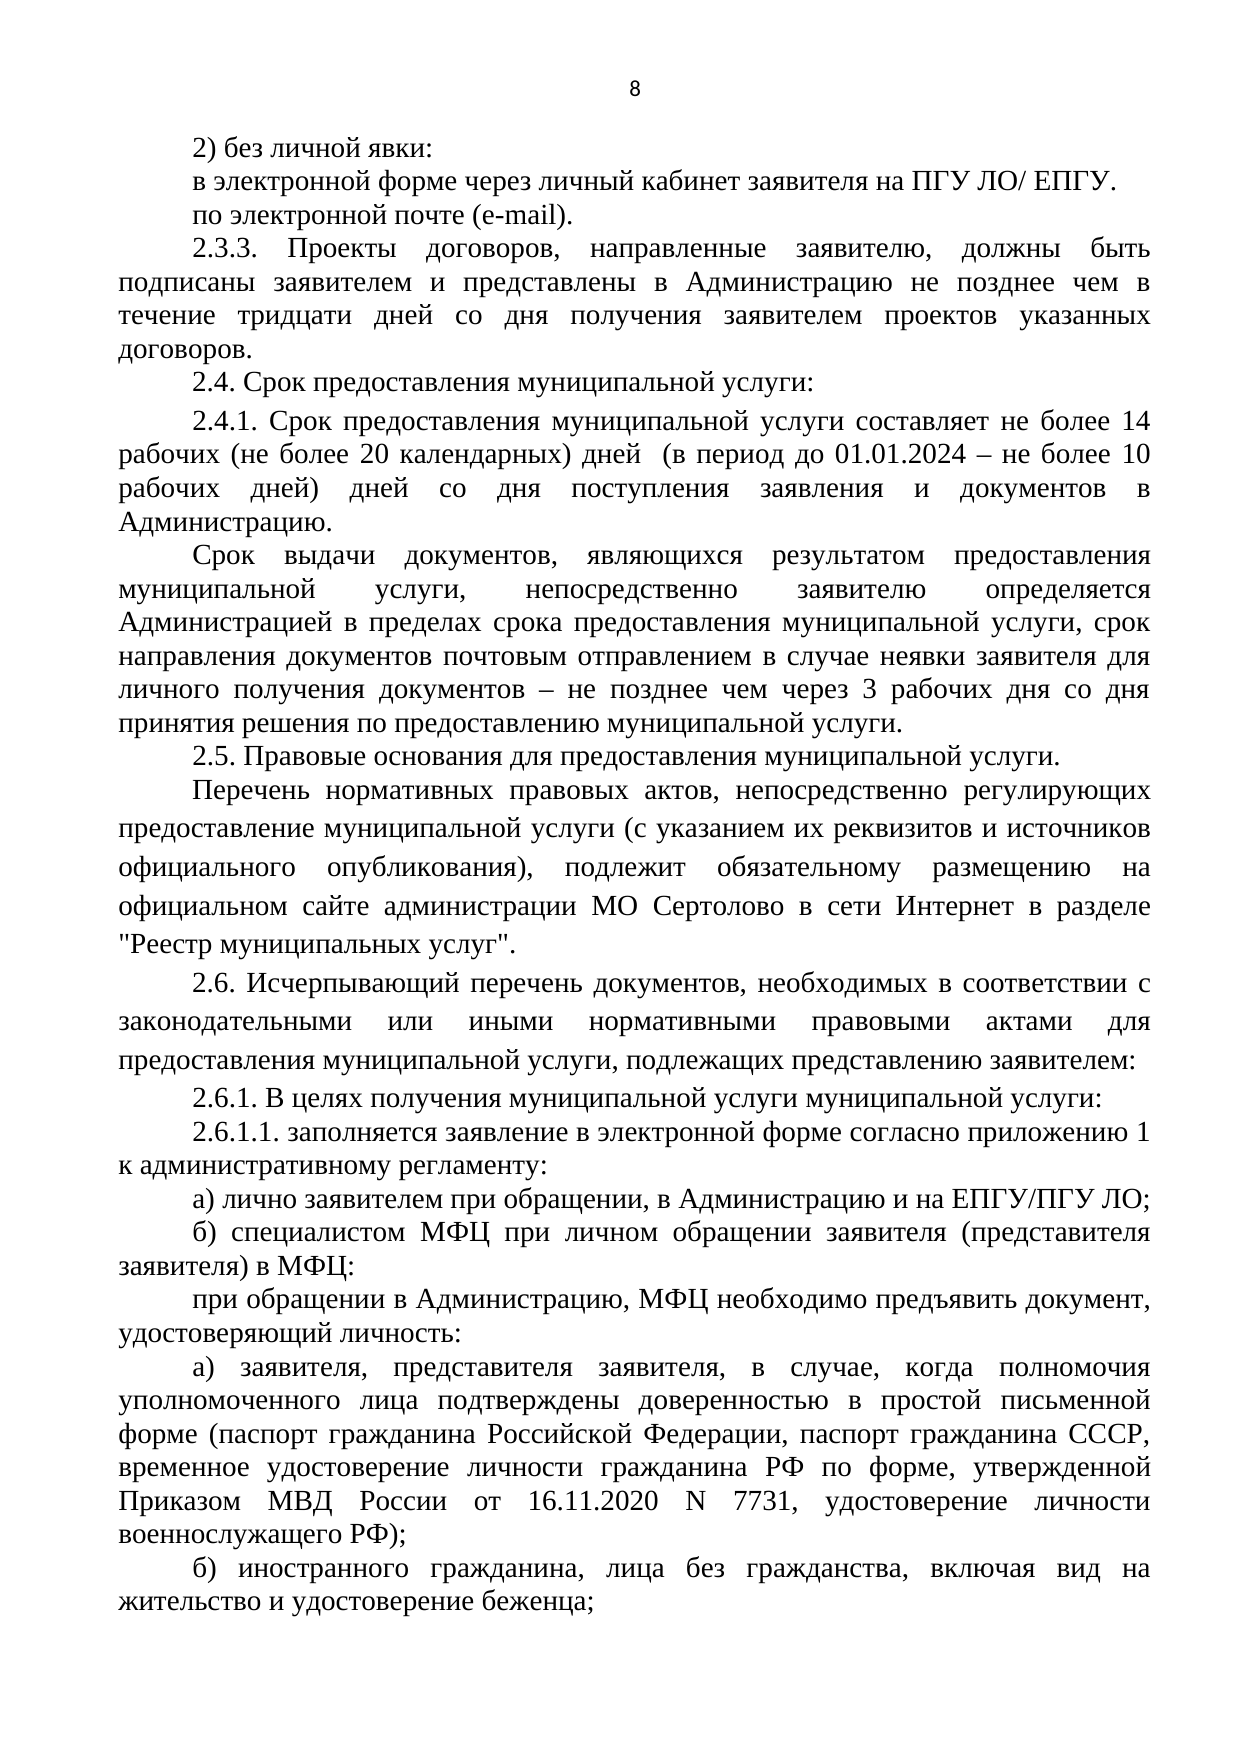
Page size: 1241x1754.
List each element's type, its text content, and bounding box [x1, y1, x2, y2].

text 2.6.1. В целях получения муниципальной услуги муниципальной услуги: [118, 1080, 1152, 1114]
text а) лично заявителем при обращении, в Администрацию и на ЕПГУ/ПГУ ЛО; [118, 1181, 1152, 1214]
text 2.3.3. Проекты договоров, направленные заявителю, должны быть подписаны заявителем и представлены в Администрацию не позднее чем в течение тридцати дней со дня получения заявителем проектов указанных договоров. [118, 230, 1152, 364]
text Перечень нормативных правовых актов, непосредственно регулирующих предоставление муниципальной услуги (с указанием их реквизитов и источников официального опубликования), подлежит обязательному размещению на официальном сайте администрации МО Сертолово в сети Интернет в разделе "Реестр муниципальных услуг". [118, 772, 1152, 960]
text при обращении в Администрацию, МФЦ необходимо предъявить документ, удостоверяющий личность: [118, 1282, 1152, 1349]
text по электронной почте (e-mail). [118, 197, 1152, 230]
text 2.4. Срок предоставления муниципальной услуги: [118, 364, 1152, 398]
text в электронной форме через личный кабинет заявителя на ПГУ ЛО/ ЕПГУ. [118, 163, 1152, 197]
text 2.4.1. Срок предоставления муниципальной услуги составляет не более 14 рабочих (не более 20 календарных) дней (в период до 01.01.2024 – не более 10 рабочих дней) дней со дня поступления заявления и документов в Администрацию. [118, 403, 1152, 537]
text а) заявителя, представителя заявителя, в случае, когда полномочия уполномоченного лица подтверждены доверенностью в простой письменной форме (паспорт гражданина Российской Федерации, паспорт гражданина СССР, временное удостоверение личности гражданина РФ по форме, утвержденной Приказом МВД России от 16.11.2020 N 7731, удостоверение личности военнослужащего РФ); [118, 1349, 1152, 1550]
text 2.6.1.1. заполняется заявление в электронной форме согласно приложению 1 к административному регламенту: [118, 1114, 1152, 1181]
text б) иностранного гражданина, лица без гражданства, включая вид на жительство и удостоверение беженца; [118, 1550, 1152, 1617]
title Срок выдачи документов, являющихся результатом предоставления муниципальной услуги, непосредственно заявителю определяется Администрацией в пределах срока предоставления муниципальной услуги, срок направления документов почтовым отправлением в случае неявки заявителя для личного получения документов – не позднее чем через 3 рабочих дня со дня принятия решения по предоставлению муниципальной услуги. [118, 537, 1152, 738]
text 2) без личной явки: [118, 130, 1152, 163]
text 2.6. Исчерпывающий перечень документов, необходимых в соответствии с законодательными или иными нормативными правовыми актами для предоставления муниципальной услуги, подлежащих представлению заявителем: [118, 965, 1152, 1075]
title 2.5. Правовые основания для предоставления муниципальной услуги. [118, 738, 1152, 772]
text б) специалистом МФЦ при личном обращении заявителя (представителя заявителя) в МФЦ: [118, 1214, 1152, 1282]
